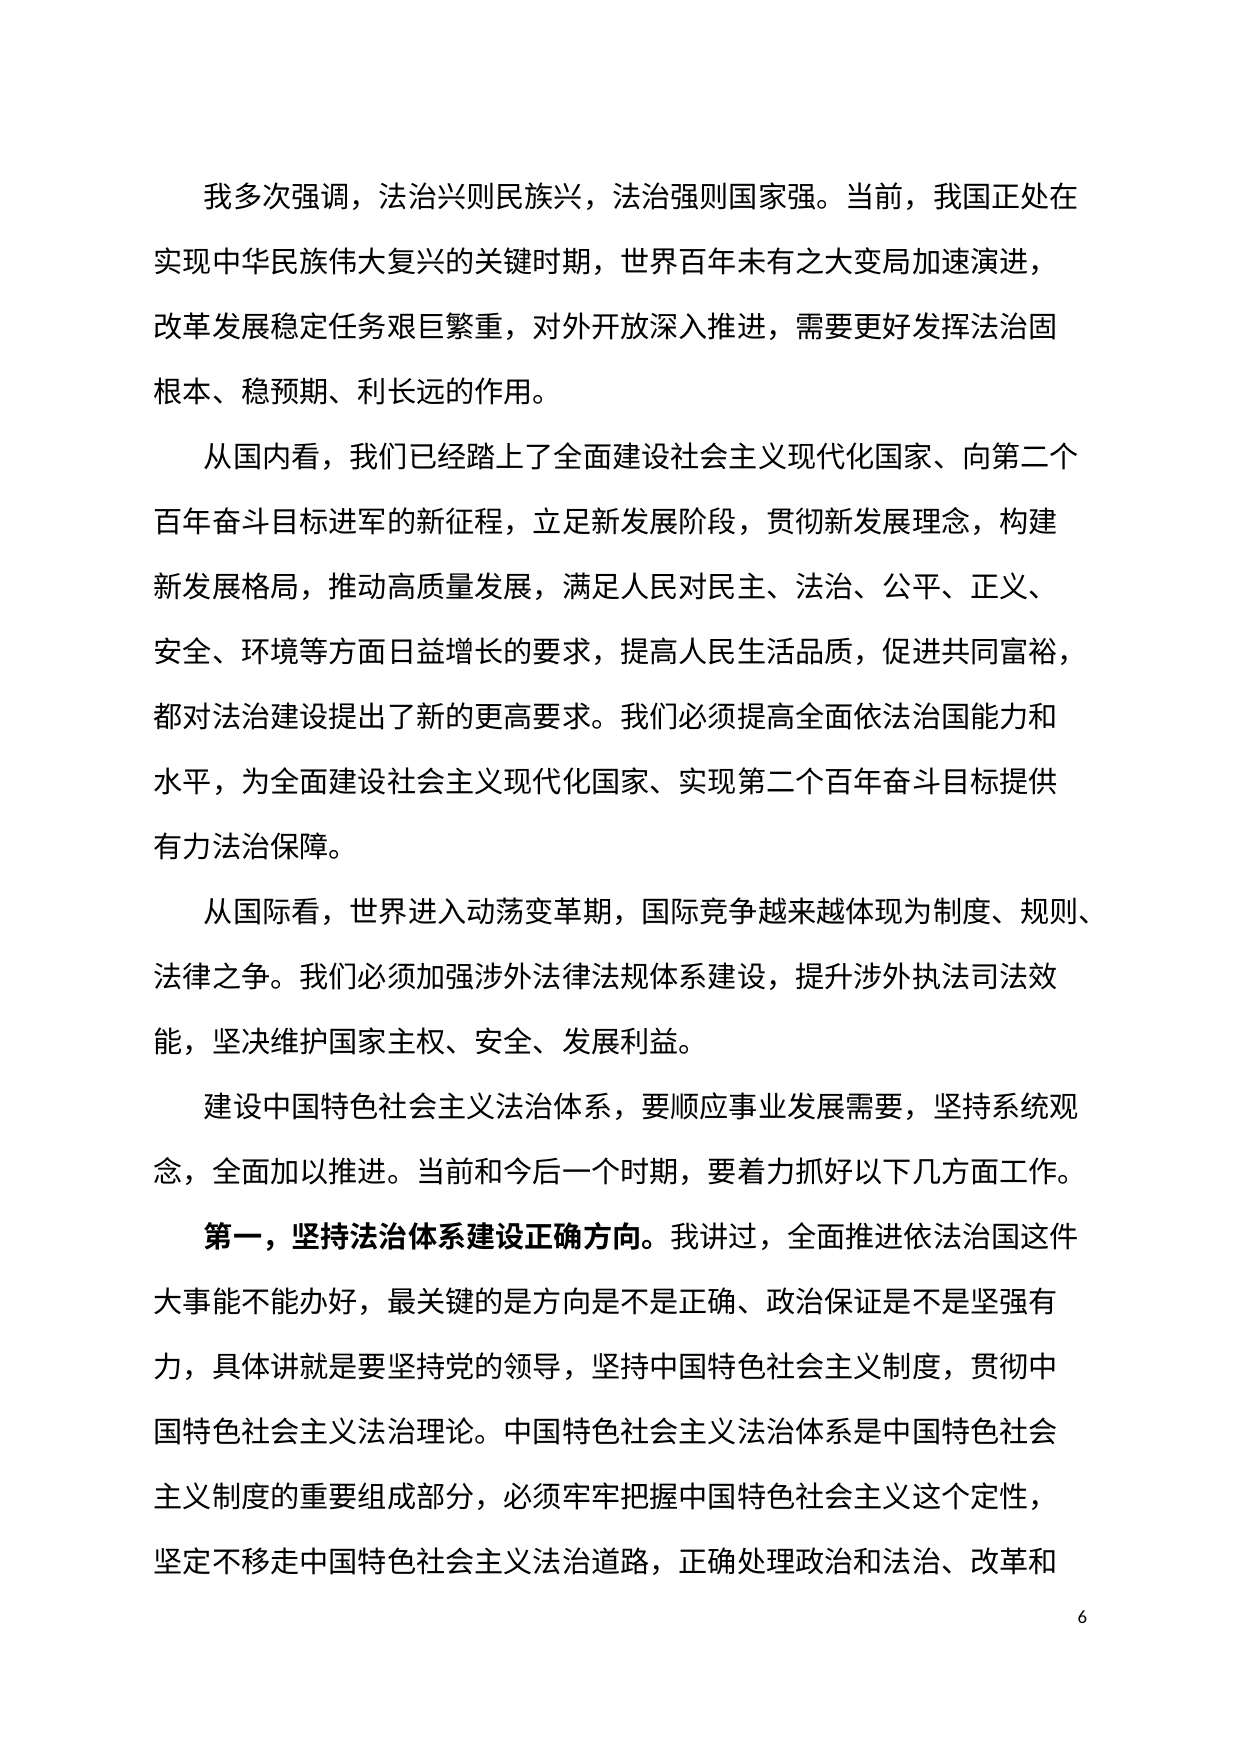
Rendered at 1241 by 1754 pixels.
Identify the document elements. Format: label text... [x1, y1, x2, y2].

text 我多次强调，法治兴则民族兴，法治强则国家强。当前，我国正处在实现中华民族伟大复兴的关键时期，世界百年未有之大变局加速演进，改革发展稳定任务艰巨繁重，对外开放深入推进，需要更好发挥法治固根本、稳预期、利长远的作用。 [153, 162, 1087, 422]
text 从国际看，世界进入动荡变革期，国际竞争越来越体现为制度、规则、法律之争。我们必须加强涉外法律法规体系建设，提升涉外执法司法效能，坚决维护国家主权、安全、发展利益。 [153, 877, 1087, 1072]
text 建设中国特色社会主义法治体系，要顺应事业发展需要，坚持系统观念，全面加以推进。当前和今后一个时期，要着力抓好以下几方面工作。 [153, 1072, 1087, 1202]
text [153, 1202, 1087, 1592]
text 从国内看，我们已经踏上了全面建设社会主义现代化国家、向第二个百年奋斗目标进军的新征程，立足新发展阶段，贯彻新发展理念，构建新发展格局，推动高质量发展，满足人民对民主、法治、公平、正义、安全、环境等方面日益增长的要求，提高人民生活品质，促进共同富裕，都对法治建设提出了新的更高要求。我们必须提高全面依法治国能力和水平，为全面建设社会主义现代化国家、实现第二个百年奋斗目标提供有力法治保障。 [153, 422, 1087, 877]
